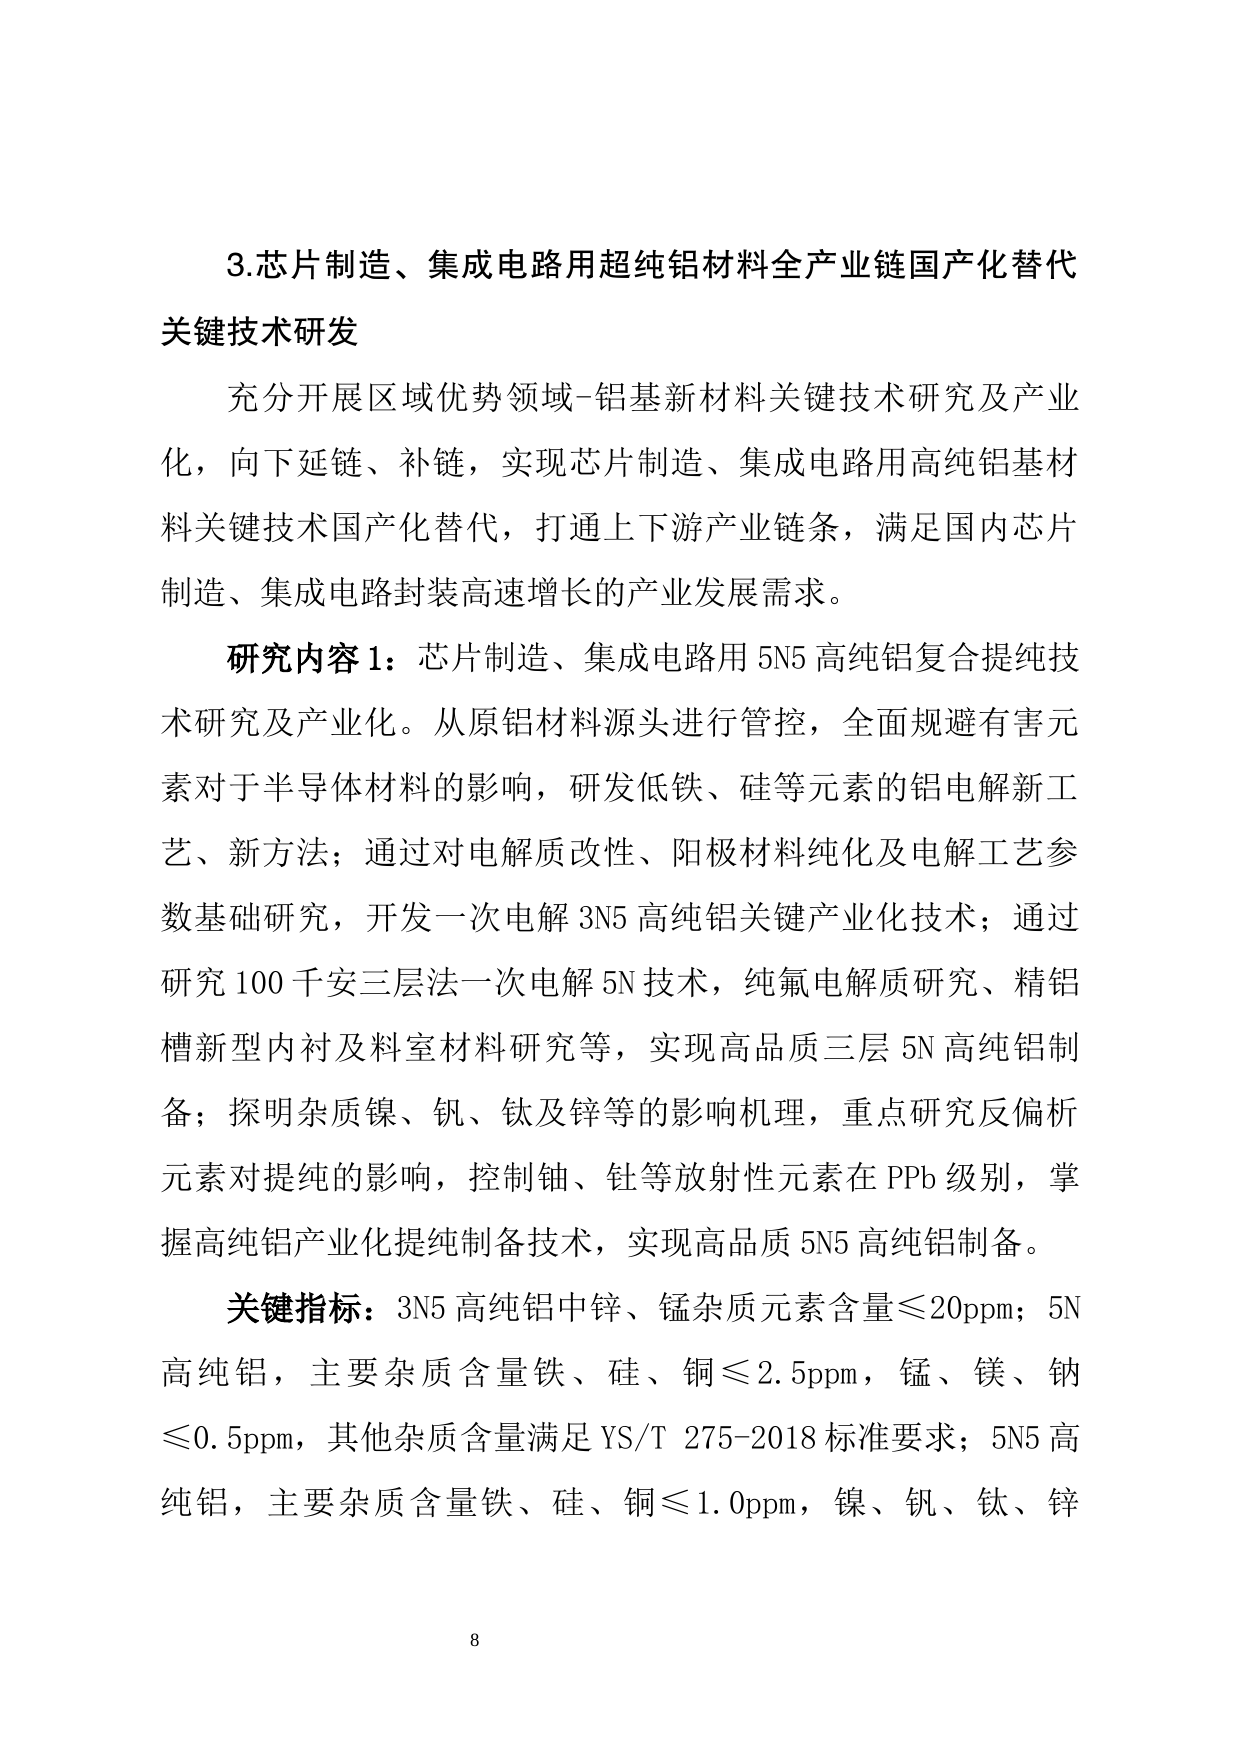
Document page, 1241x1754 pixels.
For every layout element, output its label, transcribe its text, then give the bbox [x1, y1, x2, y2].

text 充分开展区域优势领域-铝基新材料关键技术研究及产业化，向下延链、补链，实现芯片制造、集成电路用高纯铝基材料关键技术国产化替代，打通上下游产业链条，满足国内芯片制造、集成电路封装高速增长的产业发展需求。 [159, 363, 1081, 623]
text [159, 1273, 1081, 1533]
text 3.芯片制造、集成电路用超纯铝材料全产业链国产化替代关键技术研发 [159, 233, 1081, 363]
text 研究内容1：芯片制造、集成电路用5N5高纯铝复合提纯技术研究及产业化。从原铝材料源头进行管控，全面规避有害元素对于半导体材料的影响，研发低铁、硅等元素的铝电解新工艺、新方法；通过对电解质改性、阳极材料纯化及电解工艺参数基础研究，开发一次电解3N5高纯铝关键产业化技术；通过研究100千安三层法一次电解5N技术，纯氟电解质研究、精铝槽新型内衬及料室材料研究等，实现高品质三层5N高纯铝制备；探明杂质镍、钒、钛及锌等的影响机理，重点研究反偏析元素对提纯的影响，控制铀、钍等放射性元素在PPb级别，掌握高纯铝产业化提纯制备技术，实现高品质5N5高纯铝制备。 [159, 623, 1081, 1273]
